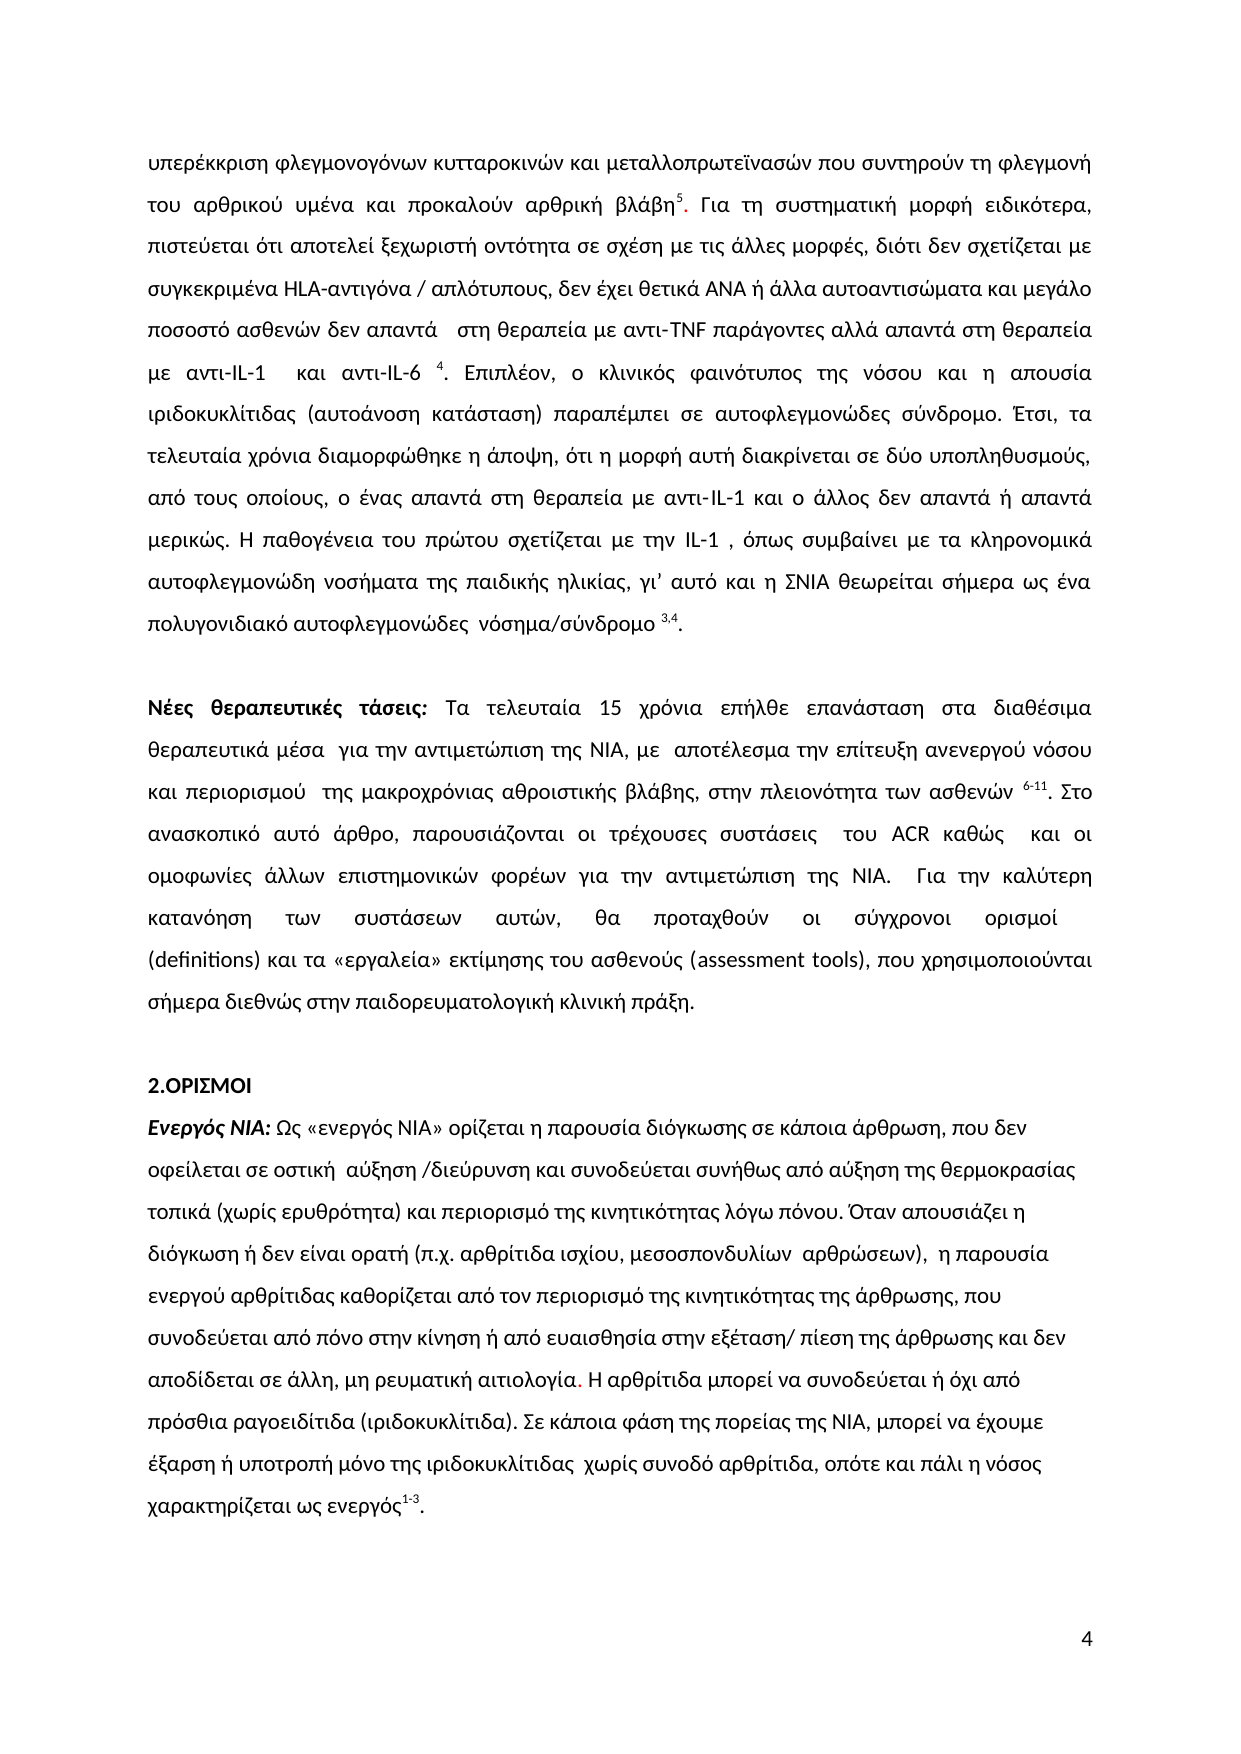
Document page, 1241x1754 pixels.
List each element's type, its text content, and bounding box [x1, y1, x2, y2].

text Νέες θεραπευτικές τάσεις: Τα τελευταία 15 χρόνια επήλθε επανάσταση στα διαθέσιμα θεραπευτικά μέσα για την αντιμετώπιση της NIA, με αποτέλεσμα την επίτευξη ανενεργού νόσου και περιορισμού της μακροχρόνιας αθροιστικής βλάβης, στην πλειονότητα των ασθενών 6-11. Στο ανασκοπικό αυτό άρθρο, παρουσιάζονται οι τρέχουσες συστάσεις του ACR καθώς και οι ομοφωνίες άλλων επιστημονικών φορέων για την αντιμετώπιση της NIA. Για την καλύτερη κατανόηση των συστάσεων αυτών, θα προταχθούν οι σύγχρονοι ορισμοί (definitions) και τα «εργαλεία» εκτίμησης του ασθενούς (assessment tools), που χρησιμοποιούνται σήμερα διεθνώς στην παιδορευματολογική κλινική πράξη. [148, 693, 1092, 1015]
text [148, 148, 1092, 637]
text 2.OΡΙΣΜΟΙ [148, 1071, 1092, 1099]
text Ενεργός ΝΙΑ: Ως «ενεργός NIA» ορίζεται η παρουσία διόγκωσης σε κάποια άρθρωση, που δεν οφείλεται σε οστική αύξηση /διεύρυνση και συνοδεύεται συνήθως από αύξηση της θερμοκρασίας τοπικά (χωρίς ερυθρότητα) και περιορισμό της κινητικότητας λόγω πόνου. Όταν απουσιάζει η διόγκωση ή δεν είναι ορατή (π.χ. αρθρίτιδα ισχίου, μεσοσπονδυλίων αρθρώσεων), η παρουσία ενεργού αρθρίτιδας καθορίζεται από τον περιορισμό της κινητικότητας της άρθρωσης, που συνοδεύεται από πόνο στην κίνηση ή από ευαισθησία στην εξέταση/ πίεση της άρθρωσης και δεν αποδίδεται σε άλλη, μη ρευματική αιτιολογία. Η αρθρίτιδα μπορεί να συνοδεύεται ή όχι από πρόσθια ραγοειδίτιδα (ιριδοκυκλίτιδα). Σε κάποια φάση της πορείας της ΝΙΑ, μπορεί να έχουμε έξαρση ή υποτροπή μόνο της ιριδοκυκλίτιδας χωρίς συνοδό αρθρίτιδα, οπότε και πάλι η νόσος χαρακτηρίζεται ως ενεργός1-3. [148, 1113, 1092, 1519]
